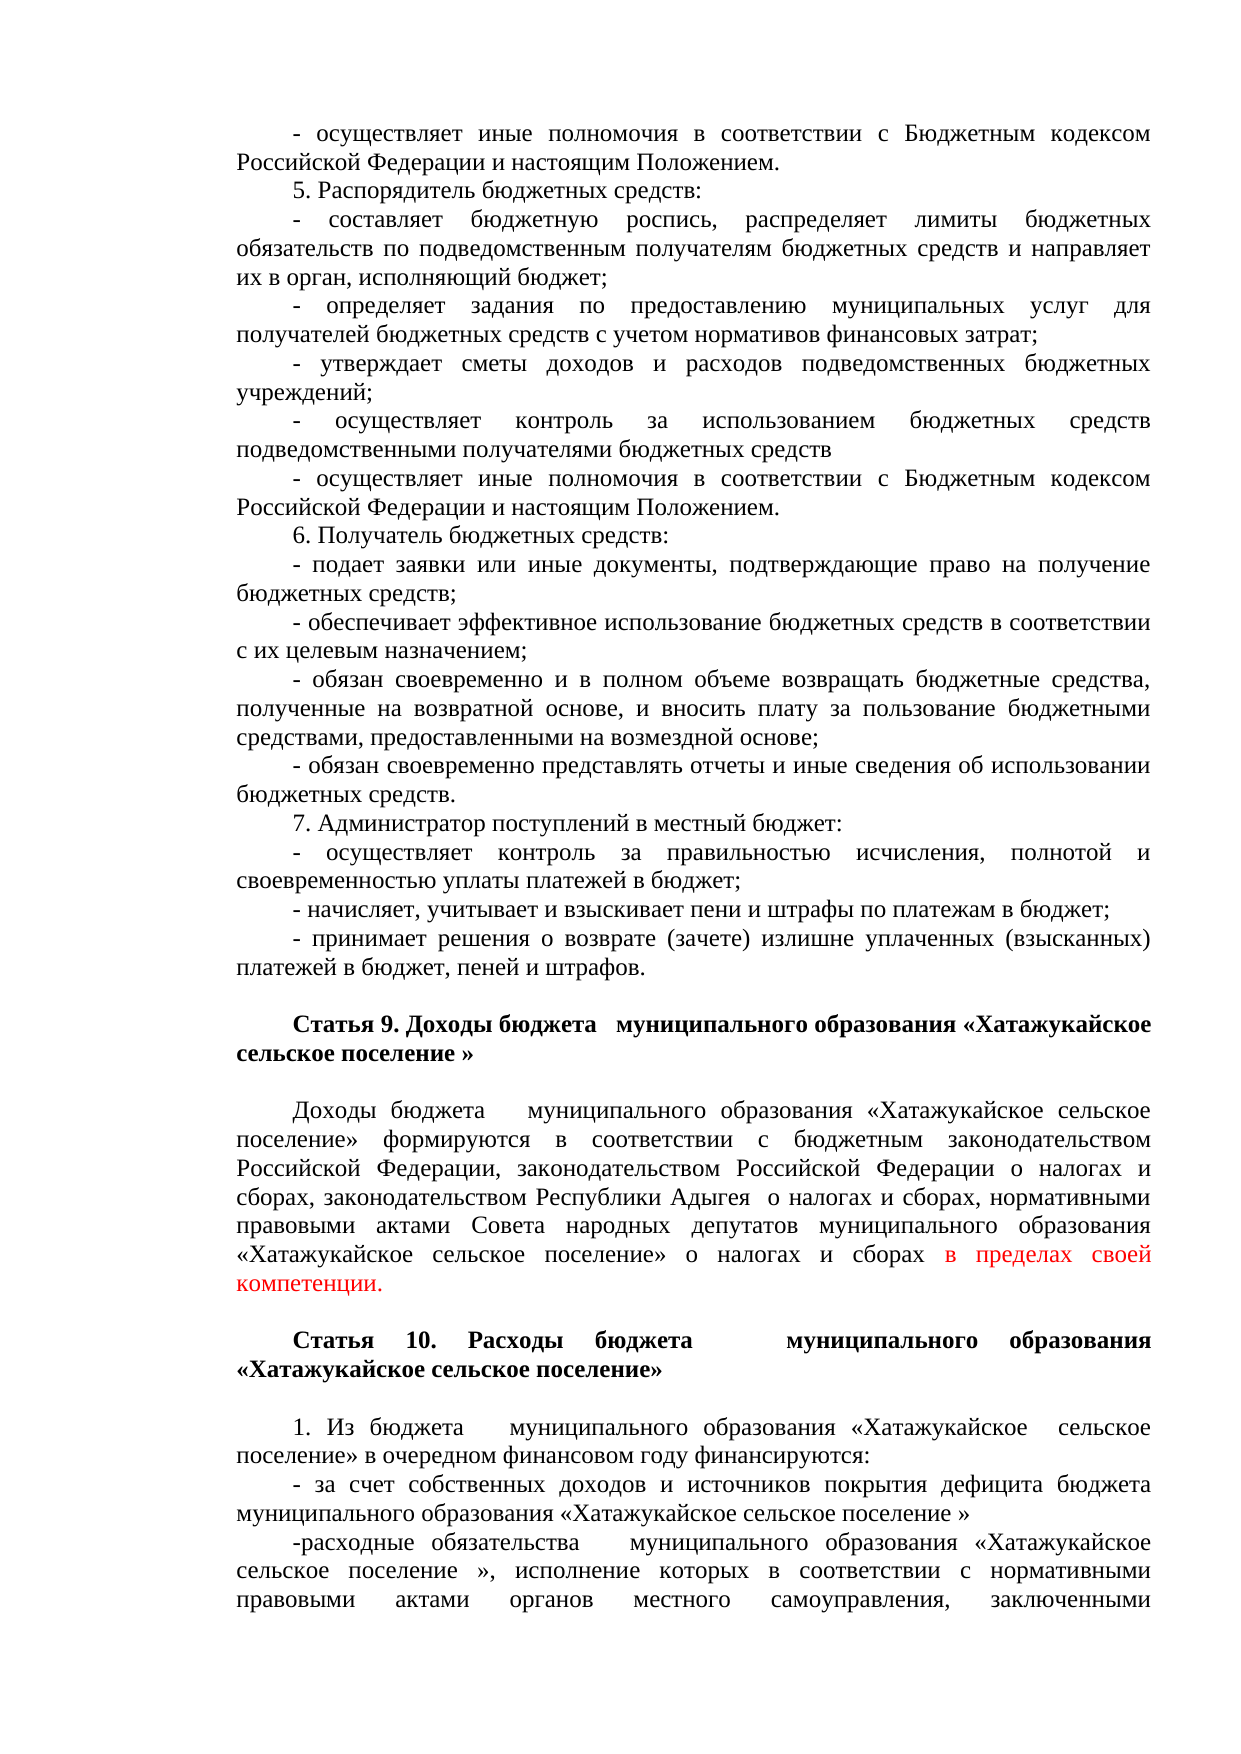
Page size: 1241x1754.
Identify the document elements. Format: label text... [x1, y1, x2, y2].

text - осуществляет контроль за использованием бюджетных средств подведомственными получателями бюджетных средств [236, 406, 1152, 463]
text - за счет собственных доходов и источников покрытия дефицита бюджета муниципального образования «Хатажукайское сельское поселение » [236, 1469, 1152, 1527]
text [236, 1527, 1152, 1613]
text - определяет задания по предоставлению муниципальных услуг для получателей бюджетных средств с учетом нормативов финансовых затрат; [236, 291, 1152, 348]
text 6. Получатель бюджетных средств: [236, 521, 1152, 549]
text - подает заявки или иные документы, подтверждающие право на получение бюджетных средств; [236, 549, 1152, 607]
text - составляет бюджетную роспись, распределяет лимиты бюджетных обязательств по подведомственным получателям бюджетных средств и направляет их в орган, исполняющий бюджет; [236, 204, 1152, 291]
text - осуществляет иные полномочия в соответствии с Бюджетным кодексом Российской Федерации и настоящим Положением. [236, 118, 1152, 176]
text - утверждает сметы доходов и расходов подведомственных бюджетных учреждений; [236, 348, 1152, 406]
text - начисляет, учитывает и взыскивает пени и штрафы по платежам в бюджет; [236, 894, 1152, 923]
text Статья 9. Доходы бюджета муниципального образования «Хатажукайское сельское поселение » [236, 1009, 1152, 1067]
text - обязан своевременно представлять отчеты и иные сведения об использовании бюджетных средств. [236, 751, 1152, 808]
text Статья 10. Расходы бюджета муниципального образования «Хатажукайское сельское поселение» [236, 1326, 1152, 1383]
text 1. Из бюджета муниципального образования «Хатажукайское сельское поселение» в очередном финансовом году финансируются: [236, 1412, 1152, 1469]
text - обеспечивает эффективное использование бюджетных средств в соответствии с их целевым назначением; [236, 607, 1152, 664]
text 5. Распорядитель бюджетных средств: [236, 176, 1152, 204]
text - осуществляет иные полномочия в соответствии с Бюджетным кодексом Российской Федерации и настоящим Положением. [236, 463, 1152, 521]
text - принимает решения о возврате (зачете) излишне уплаченных (взысканных) платежей в бюджет, пеней и штрафов. [236, 923, 1152, 981]
text - осуществляет контроль за правильностью исчисления, полнотой и своевременностью уплаты платежей в бюджет; [236, 837, 1152, 894]
text - обязан своевременно и в полном объеме возвращать бюджетные средства, полученные на возвратной основе, и вносить плату за пользование бюджетными средствами, предоставленными на возмездной основе; [236, 664, 1152, 751]
text Доходы бюджета муниципального образования «Хатажукайское сельское поселение» формируются в соответствии с бюджетным законодательством Российской Федерации, законодательством Российской Федерации о налогах и сборах, законодательством Республики Адыгея о налогах и сборах, нормативными правовыми актами Совета народных депутатов муниципального образования «Хатажукайское сельское поселение» о налогах и сборах в пределах своей компетенции. [236, 1096, 1152, 1297]
text 7. Администратор поступлений в местный бюджет: [236, 808, 1152, 837]
